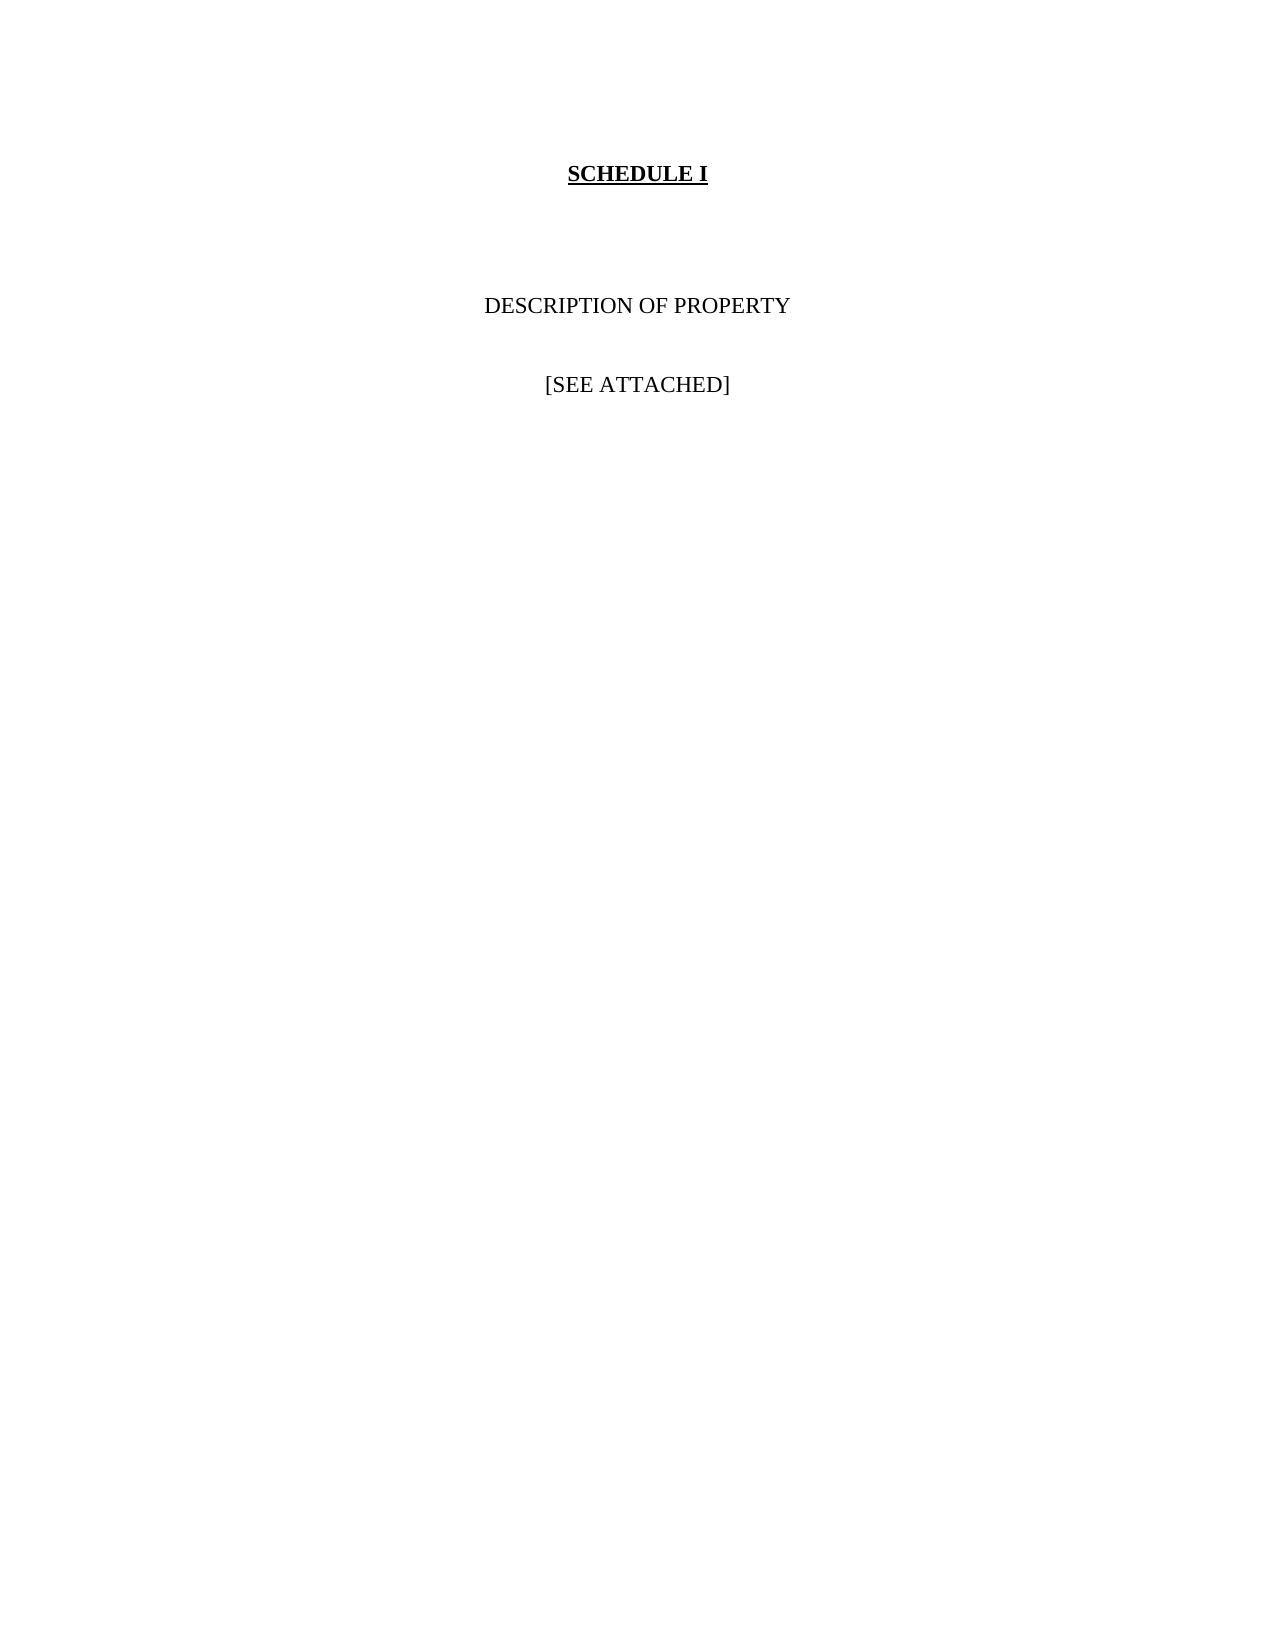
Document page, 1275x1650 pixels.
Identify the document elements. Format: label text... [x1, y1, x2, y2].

title [SEE ATTACHED] [150, 371, 1125, 398]
title SCHEDULE I [150, 160, 1125, 187]
title DESCRIPTION OF PROPERTY [150, 292, 1125, 318]
